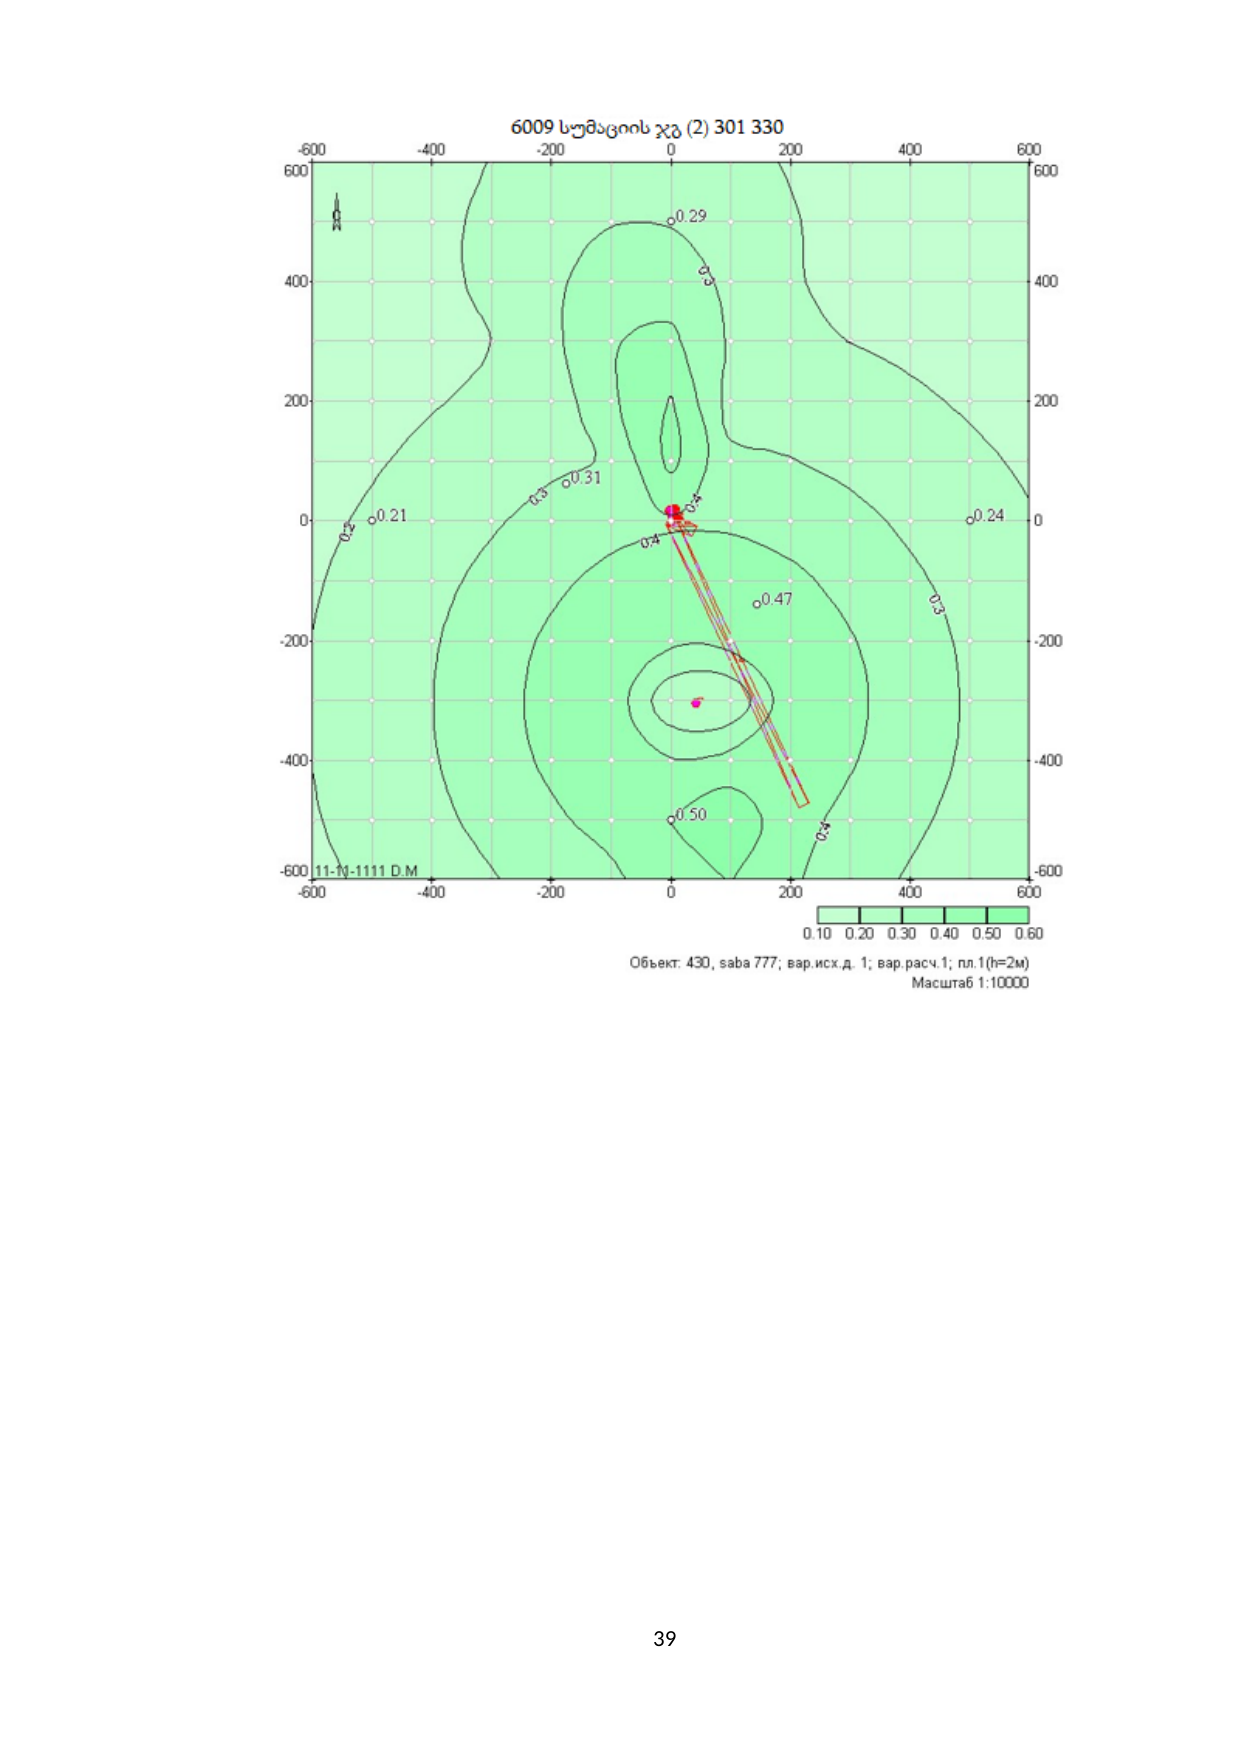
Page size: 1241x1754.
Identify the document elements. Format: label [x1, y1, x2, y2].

picture [251, 103, 1097, 1002]
